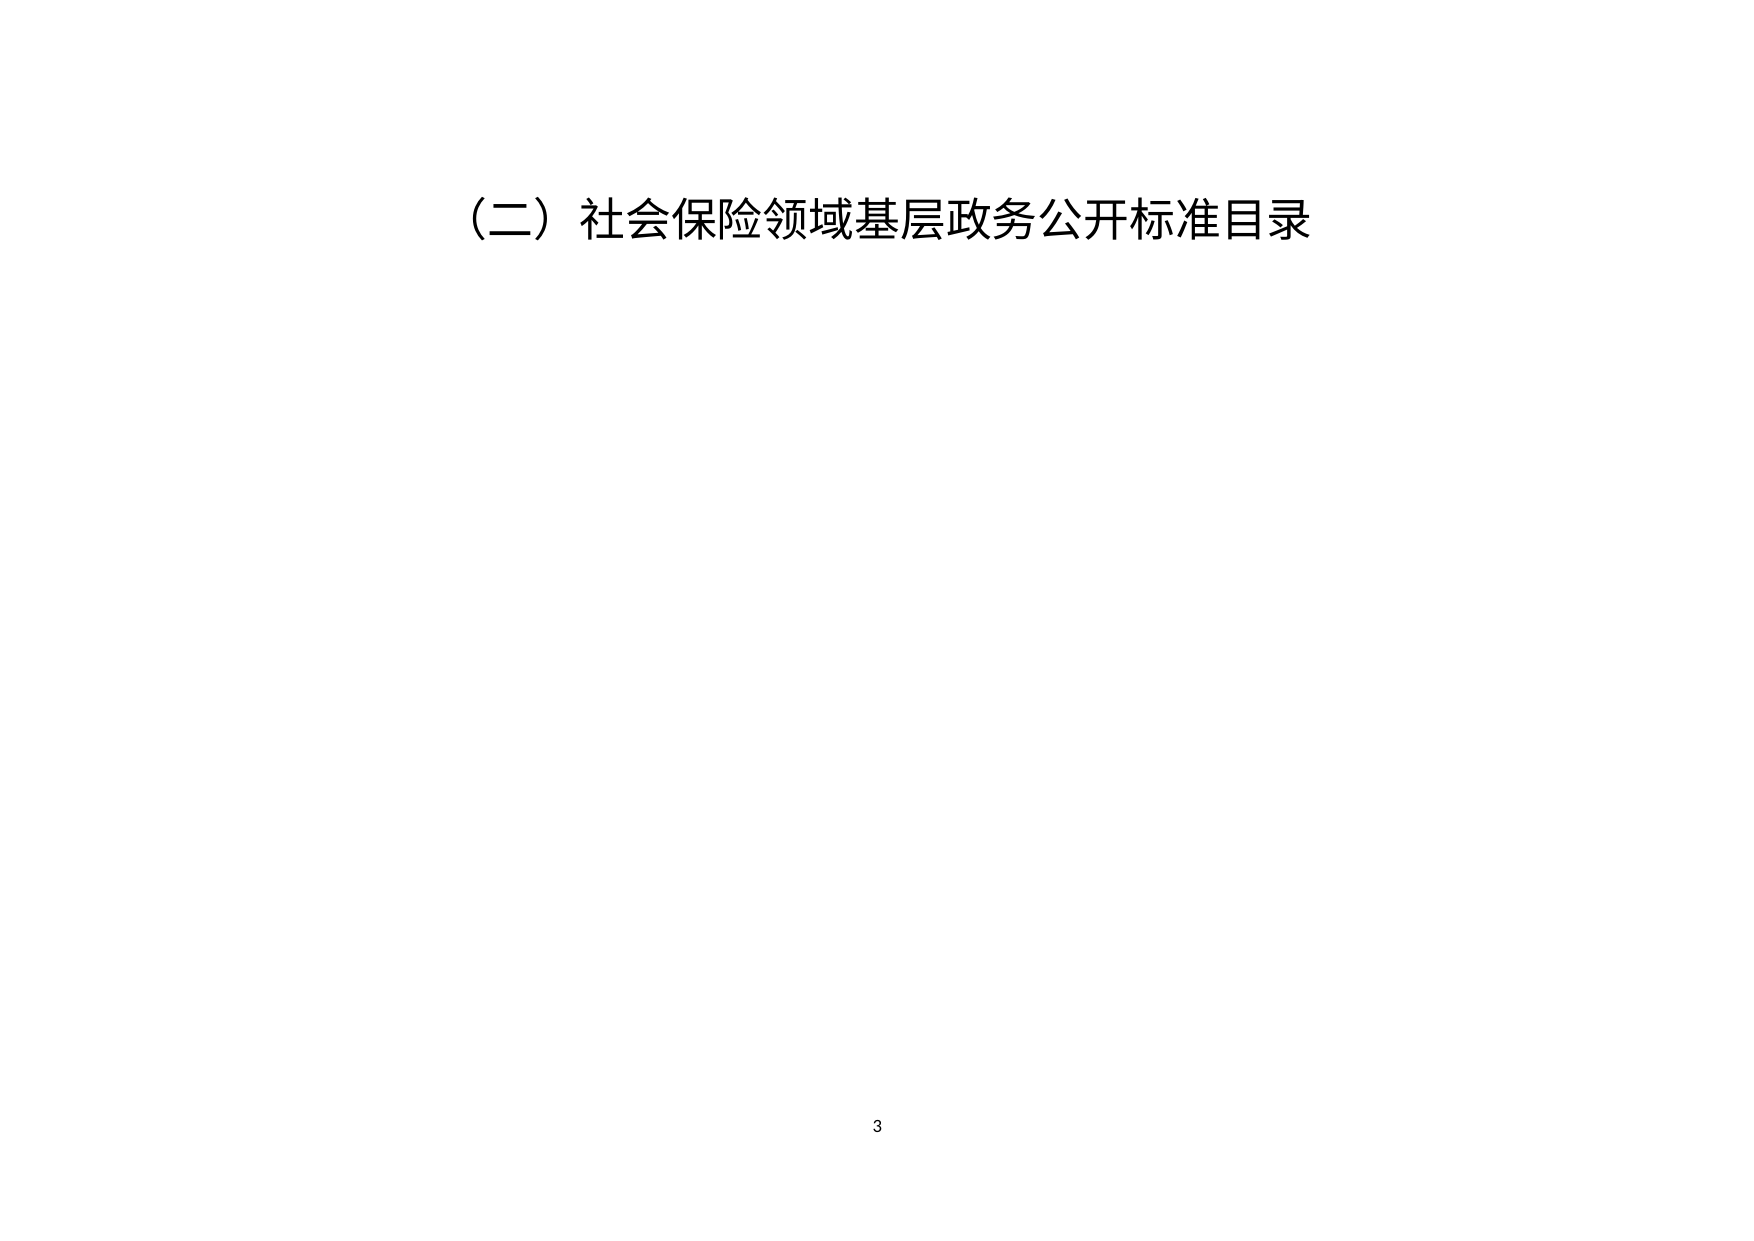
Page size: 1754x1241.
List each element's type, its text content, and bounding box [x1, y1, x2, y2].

subtitle （二）社会保险领域基层政务公开标准目录 [130, 168, 1624, 266]
